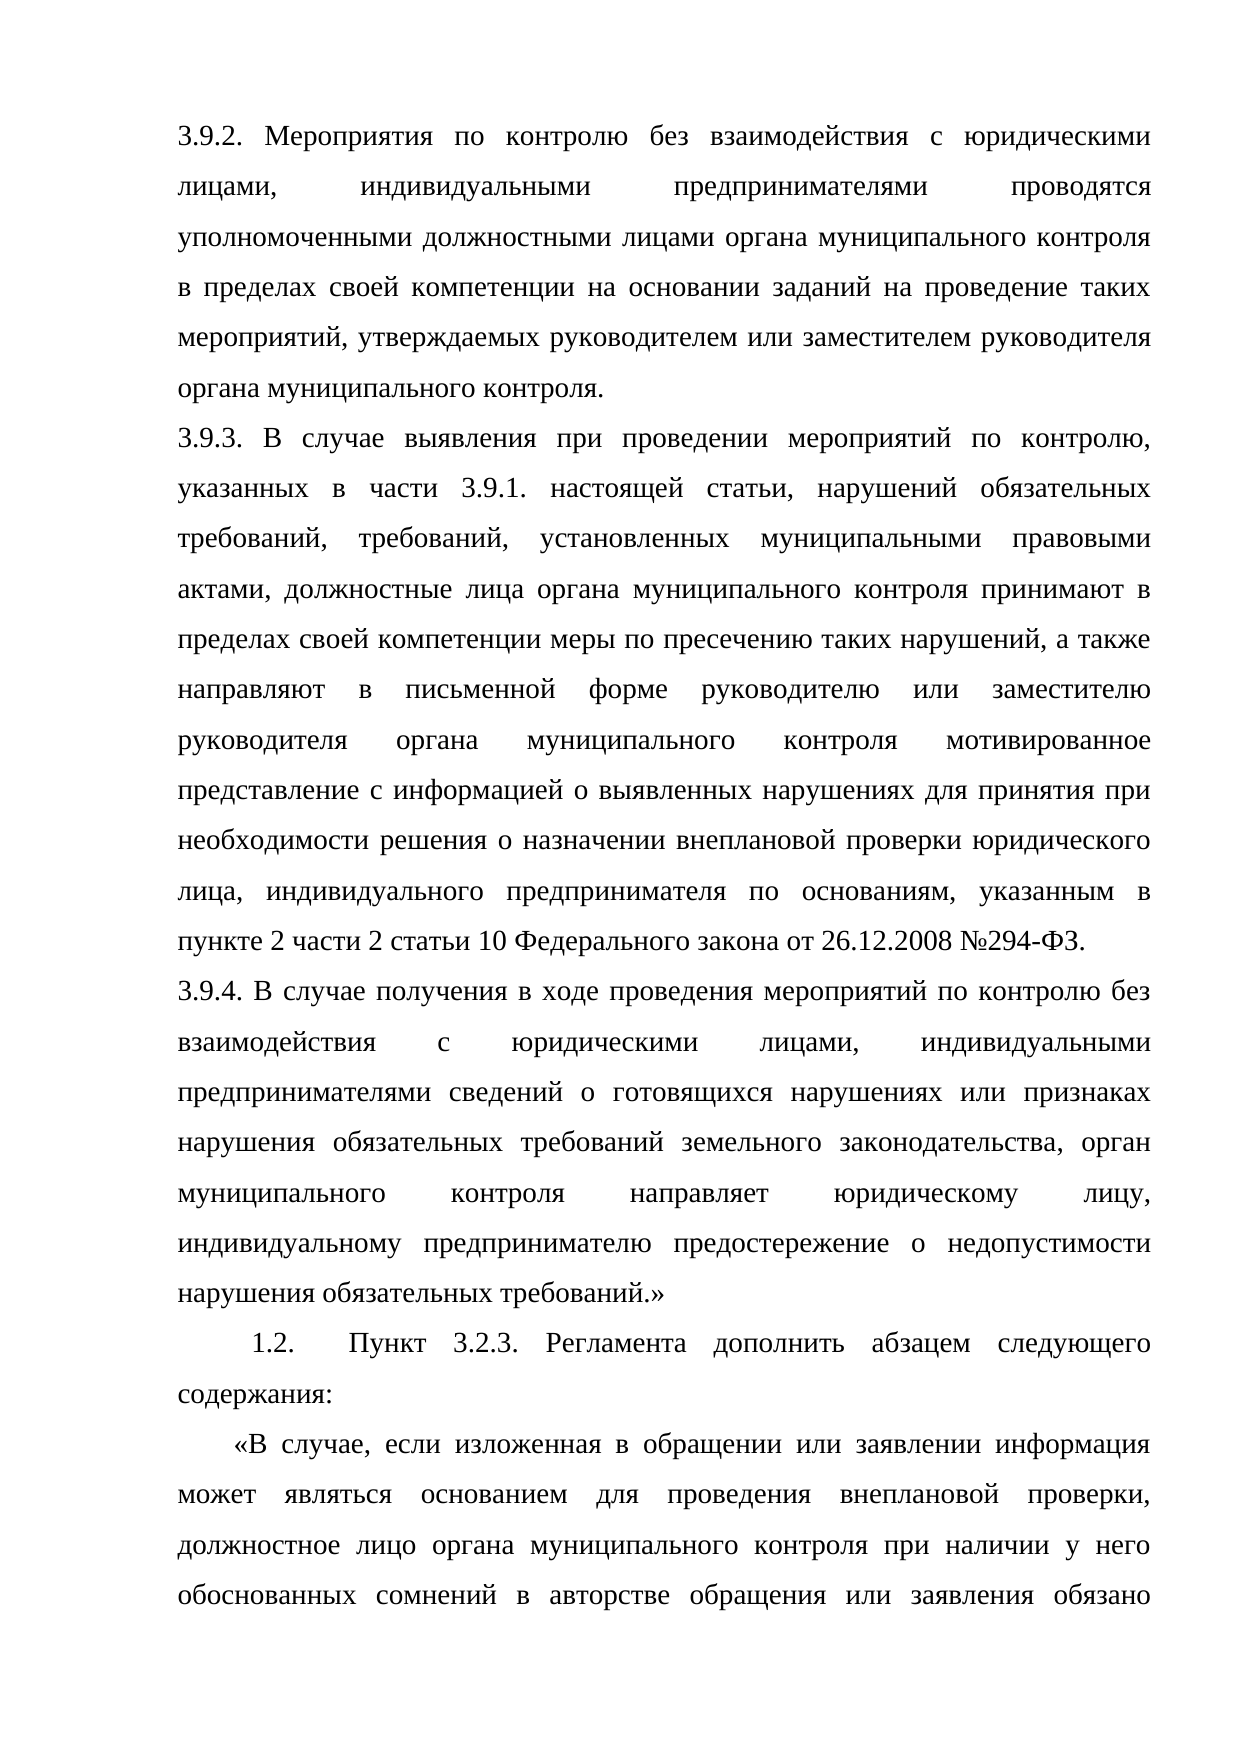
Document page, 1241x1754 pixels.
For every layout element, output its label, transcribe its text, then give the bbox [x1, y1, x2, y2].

list 3.9.4. В случае получения в ходе проведения мероприятий по контролю без взаимодействия с юридическими лицами, индивидуальными предпринимателями сведений о готовящихся нарушениях или признаках нарушения обязательных требований земельного законодательства, орган муниципального контроля направляет юридическому лицу, индивидуальному предпринимателю предостережение о недопустимости нарушения обязательных требований.» [177, 973, 1152, 1309]
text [177, 1426, 1152, 1611]
text 3.9.2. Мероприятия по контролю без взаимодействия с юридическими лицами, индивидуальными предпринимателями проводятся уполномоченными должностными лицами органа муниципального контроля в пределах своей компетенции на основании заданий на проведение таких мероприятий, утверждаемых руководителем или заместителем руководителя органа муниципального контроля. [177, 118, 1152, 403]
text 3.9.3. В случае выявления при проведении мероприятий по контролю, указанных в части 3.9.1. настоящей статьи, нарушений обязательных требований, требований, установленных муниципальными правовыми актами, должностные лица органа муниципального контроля принимают в пределах своей компетенции меры по пресечению таких нарушений, а также направляют в письменной форме руководителю или заместителю руководителя органа муниципального контроля мотивированное представление с информацией о выявленных нарушениях для принятия при необходимости решения о назначении внеплановой проверки юридического лица, индивидуального предпринимателя по основаниям, указанным в пункте 2 части 2 статьи 10 Федерального закона от 26.12.2008 №294-ФЗ. [177, 420, 1152, 957]
text 1.2. Пункт 3.2.3. Регламента дополнить абзацем следующего содержания: [177, 1326, 1152, 1409]
